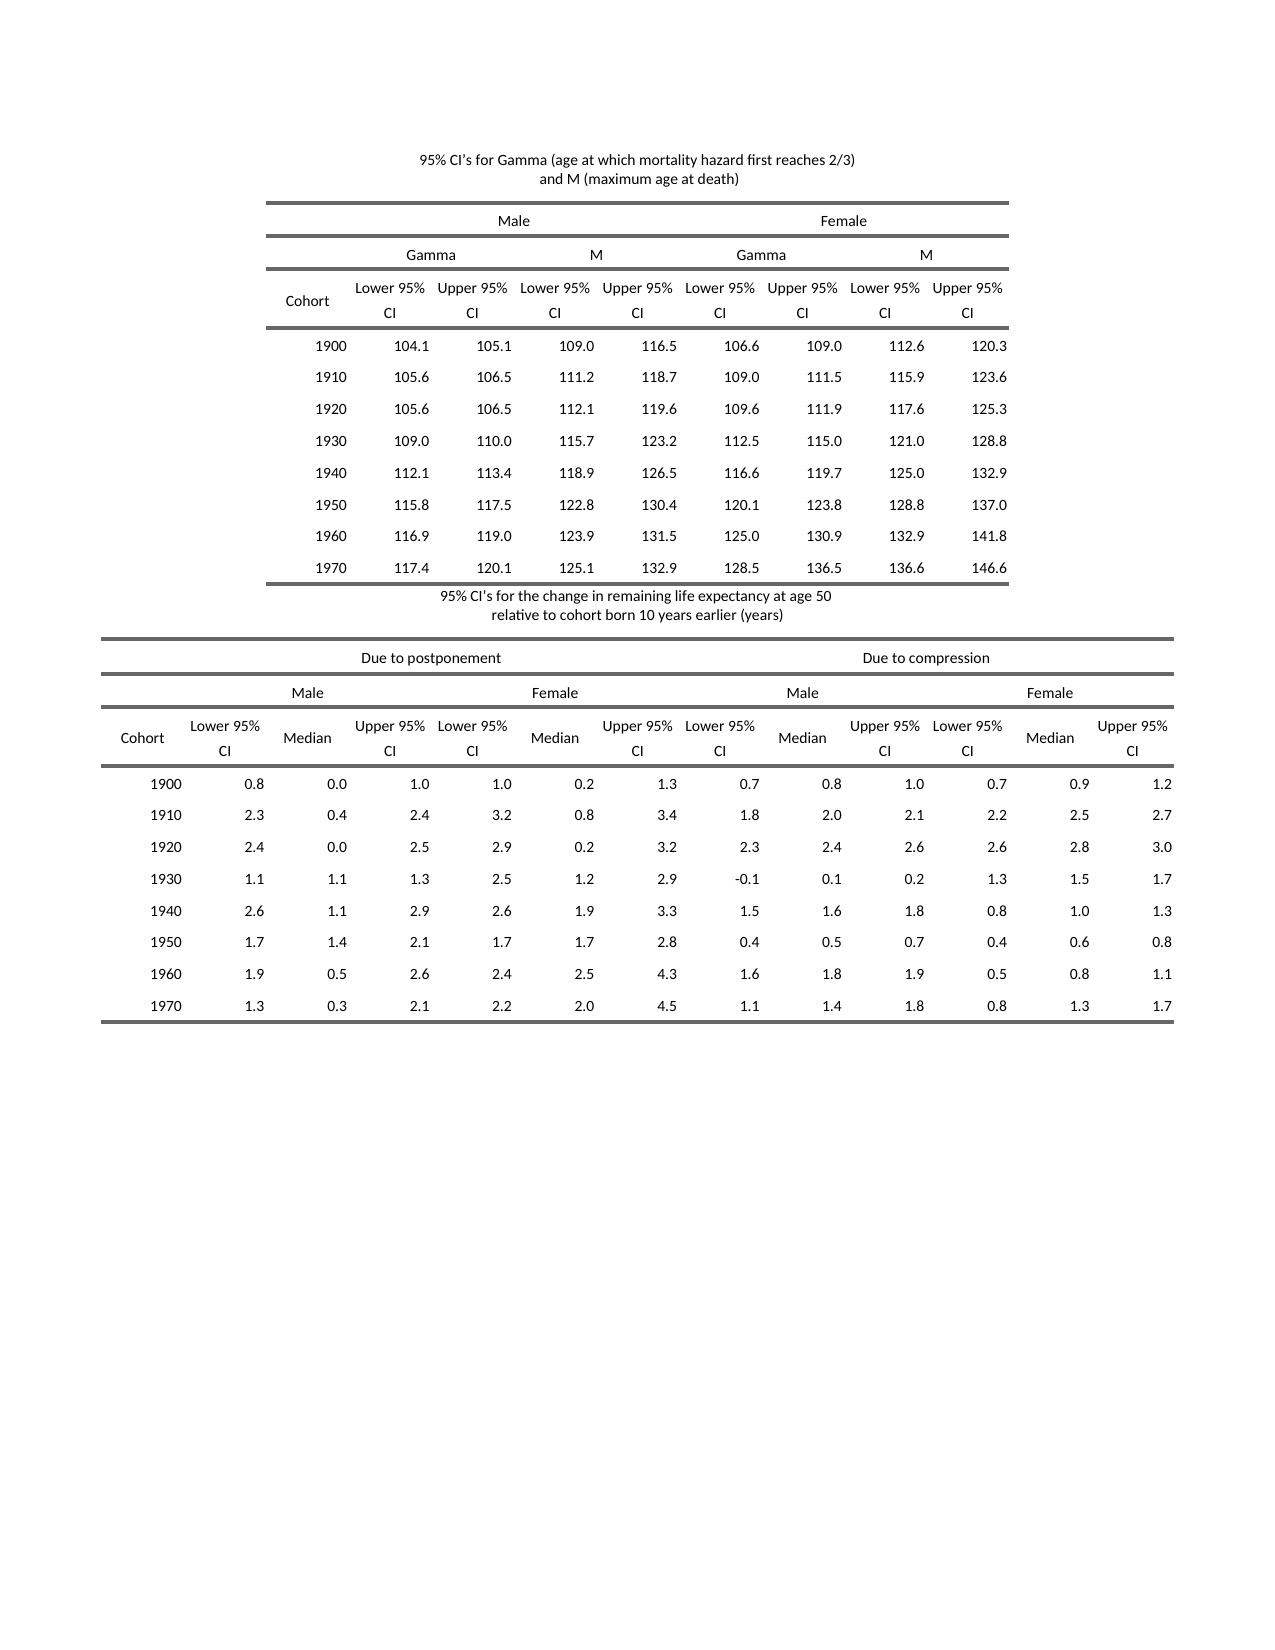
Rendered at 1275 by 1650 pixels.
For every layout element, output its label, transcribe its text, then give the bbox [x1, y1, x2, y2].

table_cell 0.8 [1091, 924, 1174, 956]
table_cell 121.0 [844, 423, 926, 454]
table_cell 123.9 [514, 518, 596, 550]
table_cell 2.8 [596, 924, 679, 956]
table_cell 2.6 [184, 893, 266, 924]
table_cell Median [514, 709, 596, 763]
table_cell 3.0 [1091, 829, 1174, 861]
table_cell 2.5 [349, 829, 431, 861]
table_cell 115.0 [761, 423, 844, 454]
table_cell 2.3 [679, 829, 761, 861]
table_cell 2.1 [844, 797, 926, 829]
table_cell 3.2 [431, 797, 514, 829]
table_cell 2.1 [349, 988, 431, 1020]
table_cell 1.3 [1009, 988, 1091, 1020]
table_cell -0.1 [679, 861, 761, 892]
table_cell 132.9 [596, 550, 679, 582]
table_cell 2.6 [431, 893, 514, 924]
table_cell 1.9 [844, 956, 926, 988]
table_cell 1.6 [761, 893, 844, 924]
table_cell Female [926, 676, 1174, 705]
table_cell Gamma [679, 238, 844, 267]
table_cell 4.5 [596, 988, 679, 1020]
table_cell Upper 95% CI [1091, 709, 1174, 763]
table_cell Upper 95% CI [349, 709, 431, 763]
table_cell 4.3 [596, 956, 679, 988]
table_cell 1.7 [184, 924, 266, 956]
table_cell M [844, 238, 1009, 267]
table_cell 1.0 [431, 768, 514, 797]
table_cell 109.0 [349, 423, 431, 454]
table_cell 136.6 [844, 550, 926, 582]
table_cell Lower 95% CI [184, 709, 266, 763]
table_cell 123.2 [596, 423, 679, 454]
table_cell 128.8 [926, 423, 1009, 454]
table_cell 115.9 [844, 359, 926, 391]
table_cell 128.8 [844, 486, 926, 518]
table_cell 1.1 [266, 861, 349, 892]
table_cell 112.1 [349, 455, 431, 486]
table_cell 1930 [101, 861, 184, 892]
table_cell 1.3 [596, 768, 679, 797]
table_cell 105.6 [349, 391, 431, 423]
table_cell 106.5 [431, 391, 514, 423]
table_cell 1.0 [1009, 893, 1091, 924]
table_cell 1.9 [514, 893, 596, 924]
table_cell 0.7 [679, 768, 761, 797]
table_cell 109.0 [761, 330, 844, 359]
table_cell 0.7 [844, 924, 926, 956]
table_cell 1910 [101, 797, 184, 829]
table_cell Lower 95% CI [349, 271, 431, 326]
table_header Male [349, 205, 679, 234]
table_cell Lower 95% CI [926, 709, 1009, 763]
table_cell 119.7 [761, 455, 844, 486]
table_cell 0.2 [844, 861, 926, 892]
table_cell [266, 238, 349, 267]
table_cell 125.0 [844, 455, 926, 486]
table_cell Median [761, 709, 844, 763]
table_cell 3.4 [596, 797, 679, 829]
table_cell 146.6 [926, 550, 1009, 582]
table_cell 0.5 [761, 924, 844, 956]
table_cell 1910 [266, 359, 349, 391]
table_cell 1.9 [184, 956, 266, 988]
table_cell 106.6 [679, 330, 761, 359]
table_cell 0.8 [514, 797, 596, 829]
table_cell 1.3 [349, 861, 431, 892]
table_cell 1950 [266, 486, 349, 518]
table_cell 0.4 [679, 924, 761, 956]
table_cell 0.2 [514, 768, 596, 797]
table_cell 1.0 [349, 768, 431, 797]
table_cell 1.8 [679, 797, 761, 829]
table_cell Male [184, 676, 431, 705]
table_cell 2.5 [1009, 797, 1091, 829]
table_cell 0.5 [266, 956, 349, 988]
table_cell 125.3 [926, 391, 1009, 423]
table_cell 2.4 [761, 829, 844, 861]
table_cell 116.9 [349, 518, 431, 550]
table_cell 125.1 [514, 550, 596, 582]
table_cell 2.9 [596, 861, 679, 892]
table_cell Male [679, 676, 926, 705]
table_cell 122.8 [514, 486, 596, 518]
table_cell 1950 [101, 924, 184, 956]
table_cell 1.2 [1091, 768, 1174, 797]
table_cell 1.4 [266, 924, 349, 956]
table_cell 0.2 [514, 829, 596, 861]
table_cell 2.6 [349, 956, 431, 988]
table_cell 104.1 [349, 330, 431, 359]
table_cell Lower 95% CI [514, 271, 596, 326]
table_cell 2.4 [184, 829, 266, 861]
table_cell 119.6 [596, 391, 679, 423]
table_cell 141.8 [926, 518, 1009, 550]
table_cell 1970 [101, 988, 184, 1020]
table_cell 2.0 [514, 988, 596, 1020]
table_cell 113.4 [431, 455, 514, 486]
table_cell 1.7 [1091, 988, 1174, 1020]
table_header Due to postponement [184, 641, 679, 672]
table_cell 1.8 [761, 956, 844, 988]
table_cell 2.9 [431, 829, 514, 861]
table_cell 105.6 [349, 359, 431, 391]
table_cell 116.6 [679, 455, 761, 486]
table_cell 1.3 [926, 861, 1009, 892]
table_cell 1.8 [844, 988, 926, 1020]
table_cell 1.8 [844, 893, 926, 924]
table_cell Upper 95% CI [844, 709, 926, 763]
table_cell 109.6 [679, 391, 761, 423]
table_cell 1.3 [1091, 893, 1174, 924]
table_cell 1920 [266, 391, 349, 423]
text 95% CI’s for Gamma (age at which mortality hazard first reaches 2/3) and M (maximum age at death) [150, 150, 1125, 188]
table_cell 1.6 [679, 956, 761, 988]
table_cell 112.6 [844, 330, 926, 359]
table_cell 128.5 [679, 550, 761, 582]
table_cell 1.1 [679, 988, 761, 1020]
table_cell 1.4 [761, 988, 844, 1020]
table_cell Upper 95% CI [431, 271, 514, 326]
table_cell 0.6 [1009, 924, 1091, 956]
table_cell 2.2 [431, 988, 514, 1020]
table_cell 2.3 [184, 797, 266, 829]
table_cell 111.5 [761, 359, 844, 391]
table_cell 3.3 [596, 893, 679, 924]
table_cell 1.2 [514, 861, 596, 892]
table_cell 1960 [266, 518, 349, 550]
table_cell 2.8 [1009, 829, 1091, 861]
table_cell 136.5 [761, 550, 844, 582]
table_cell 120.1 [431, 550, 514, 582]
table_cell 2.5 [431, 861, 514, 892]
table_cell Upper 95% CI [761, 271, 844, 326]
table_cell 119.0 [431, 518, 514, 550]
table_cell 126.5 [596, 455, 679, 486]
table_cell 0.4 [266, 797, 349, 829]
table_cell 130.4 [596, 486, 679, 518]
table_cell 1.1 [1091, 956, 1174, 988]
table_cell 118.9 [514, 455, 596, 486]
table_cell 1940 [101, 893, 184, 924]
table_cell 0.8 [926, 893, 1009, 924]
table_cell 2.5 [514, 956, 596, 988]
table_cell 117.4 [349, 550, 431, 582]
table_cell 117.5 [431, 486, 514, 518]
table_header [101, 641, 184, 672]
table_cell Upper 95% CI [596, 709, 679, 763]
table_cell 0.4 [926, 924, 1009, 956]
table_cell 1.7 [431, 924, 514, 956]
table_cell 1.3 [184, 988, 266, 1020]
table_cell Lower 95% CI [431, 709, 514, 763]
table_cell 2.1 [349, 924, 431, 956]
table_cell Cohort [101, 709, 184, 763]
table_cell 1930 [266, 423, 349, 454]
table_cell 0.8 [761, 768, 844, 797]
table_cell 130.9 [761, 518, 844, 550]
table_header Female [679, 205, 1009, 234]
table_cell 1.5 [679, 893, 761, 924]
table_cell 2.0 [761, 797, 844, 829]
table_cell 112.1 [514, 391, 596, 423]
table_cell Upper 95% CI [596, 271, 679, 326]
table_cell 132.9 [844, 518, 926, 550]
table_cell 2.7 [1091, 797, 1174, 829]
table_cell 2.4 [431, 956, 514, 988]
table_cell 109.0 [679, 359, 761, 391]
table_cell M [514, 238, 679, 267]
table_cell 109.0 [514, 330, 596, 359]
table_cell Lower 95% CI [844, 271, 926, 326]
table_cell 111.9 [761, 391, 844, 423]
table_cell Median [1009, 709, 1091, 763]
table_cell Median [266, 709, 349, 763]
table_cell 118.7 [596, 359, 679, 391]
table_cell 120.3 [926, 330, 1009, 359]
table_cell 1.1 [266, 893, 349, 924]
table_cell 1920 [101, 829, 184, 861]
table_cell 125.0 [679, 518, 761, 550]
table_cell 115.8 [349, 486, 431, 518]
table_cell Upper 95% CI [926, 271, 1009, 326]
table_cell 0.0 [266, 768, 349, 797]
table_cell 0.1 [761, 861, 844, 892]
table_cell 1970 [266, 550, 349, 582]
table_cell 120.1 [679, 486, 761, 518]
table_cell 123.6 [926, 359, 1009, 391]
table_cell 1960 [101, 956, 184, 988]
table_cell 0.8 [926, 988, 1009, 1020]
table_header [266, 205, 349, 234]
table_cell 106.5 [431, 359, 514, 391]
table_cell 115.7 [514, 423, 596, 454]
table_cell 1940 [266, 455, 349, 486]
table_cell Female [431, 676, 679, 705]
table_cell 2.6 [926, 829, 1009, 861]
text 95% CI’s for the change in remaining life expectancy at age 50 relative to cohort born 10 years earlier (years) [150, 586, 1125, 624]
table_cell 0.8 [184, 768, 266, 797]
table_cell 1.5 [1009, 861, 1091, 892]
table_cell 137.0 [926, 486, 1009, 518]
table_cell 111.2 [514, 359, 596, 391]
table_cell 0.8 [1009, 956, 1091, 988]
table_cell 0.3 [266, 988, 349, 1020]
table_cell Lower 95% CI [679, 271, 761, 326]
table_cell 2.4 [349, 797, 431, 829]
table_cell 1.1 [184, 861, 266, 892]
table_cell 123.8 [761, 486, 844, 518]
table_cell 132.9 [926, 455, 1009, 486]
table_cell 116.5 [596, 330, 679, 359]
table_cell 0.9 [1009, 768, 1091, 797]
table_cell [101, 676, 184, 705]
table_cell 2.2 [926, 797, 1009, 829]
table_cell Gamma [349, 238, 514, 267]
table_cell 0.7 [926, 768, 1009, 797]
table_cell 117.6 [844, 391, 926, 423]
table_cell 3.2 [596, 829, 679, 861]
table_cell 0.5 [926, 956, 1009, 988]
table_cell 105.1 [431, 330, 514, 359]
table_header Due to compression [679, 641, 1174, 672]
table_cell Cohort [266, 271, 349, 326]
table_cell 1900 [101, 768, 184, 797]
table_cell 110.0 [431, 423, 514, 454]
table_cell 131.5 [596, 518, 679, 550]
table_cell 2.9 [349, 893, 431, 924]
table_cell 2.6 [844, 829, 926, 861]
table_cell 112.5 [679, 423, 761, 454]
table_cell 0.0 [266, 829, 349, 861]
table_cell 1900 [266, 330, 349, 359]
table_cell 1.7 [1091, 861, 1174, 892]
table_cell 1.0 [844, 768, 926, 797]
table_cell Lower 95% CI [679, 709, 761, 763]
table_cell 1.7 [514, 924, 596, 956]
